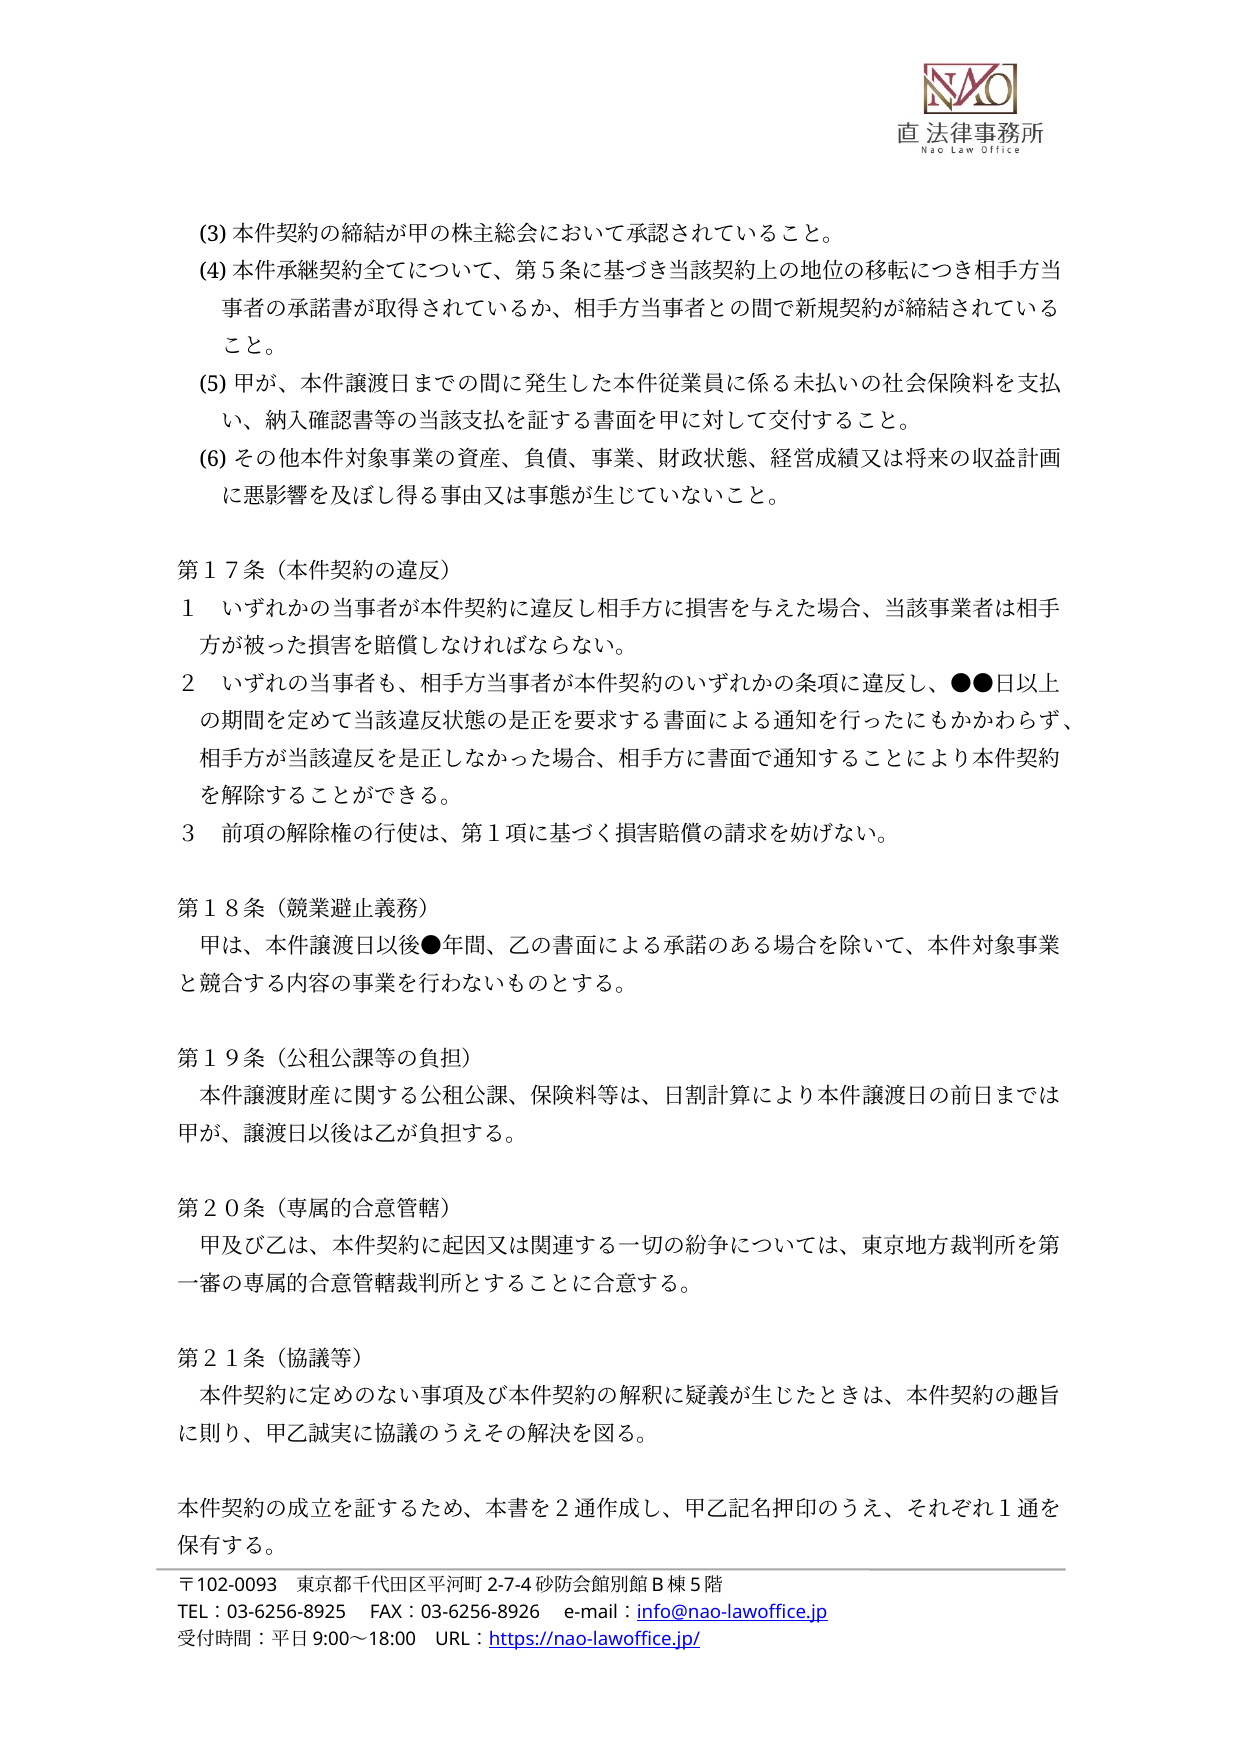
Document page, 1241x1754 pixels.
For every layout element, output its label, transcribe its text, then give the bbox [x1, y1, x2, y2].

text 第１７条（本件契約の違反） [177, 551, 1063, 588]
text (5) 甲が、本件譲渡日までの間に発生した本件従業員に係る未払いの社会保険料を支払い、納入確認書等の当該支払を証する書面を甲に対して交付すること。 [199, 363, 1063, 438]
text ２ いずれの当事者も、相手方当事者が本件契約のいずれかの条項に違反し、●●日以上の期間を定めて当該違反状態の是正を要求する書面による通知を行ったにもかかわらず、相手方が当該違反を是正しなかった場合、相手方に書面で通知することにより本件契約を解除することができる。 [177, 663, 1063, 813]
text (4) 本件承継契約全てについて、第５条に基づき当該契約上の地位の移転につき相手方当事者の承諾書が取得されているか、相手方当事者との間で新規契約が締結されていること。 [177, 251, 1063, 363]
text 甲は、本件譲渡日以後●年間、乙の書面による承諾のある場合を除いて、本件対象事業と競合する内容の事業を行わないものとする。 [177, 926, 1063, 1001]
text １ いずれかの当事者が本件契約に違反し相手方に損害を与えた場合、当該事業者は相手方が被った損害を賠償しなければならない。 [177, 588, 1063, 663]
text 第２１条（協議等） [177, 1338, 1063, 1376]
text 第１８条（競業避止義務） [177, 888, 1063, 926]
text 第２０条（専属的合意管轄） [177, 1188, 1063, 1226]
text 本件契約に定めのない事項及び本件契約の解釈に疑義が生じたときは、本件契約の趣旨に則り、甲乙誠実に協議のうえその解決を図る。 [177, 1376, 1063, 1451]
text 本件契約の成立を証するため、本書を２通作成し、甲乙記名押印のうえ、それぞれ１通を保有する。 [177, 1488, 1063, 1563]
picture [886, 23, 1055, 193]
text ３ 前項の解除権の行使は、第１項に基づく損害賠償の請求を妨げない。 [177, 813, 1063, 851]
text 第１９条（公租公課等の負担） [177, 1038, 1063, 1076]
text (3) 本件契約の締結が甲の株主総会において承認されていること。 [177, 213, 1063, 251]
text 甲及び乙は、本件契約に起因又は関連する一切の紛争については、東京地方裁判所を第一審の専属的合意管轄裁判所とすることに合意する。 [177, 1226, 1063, 1301]
text 本件譲渡財産に関する公租公課、保険料等は、日割計算により本件譲渡日の前日までは甲が、譲渡日以後は乙が負担する。 [177, 1076, 1063, 1151]
text (6) その他本件対象事業の資産、負債、事業、財政状態、経営成績又は将来の収益計画に悪影響を及ぼし得る事由又は事態が生じていないこと。 [199, 438, 1063, 513]
